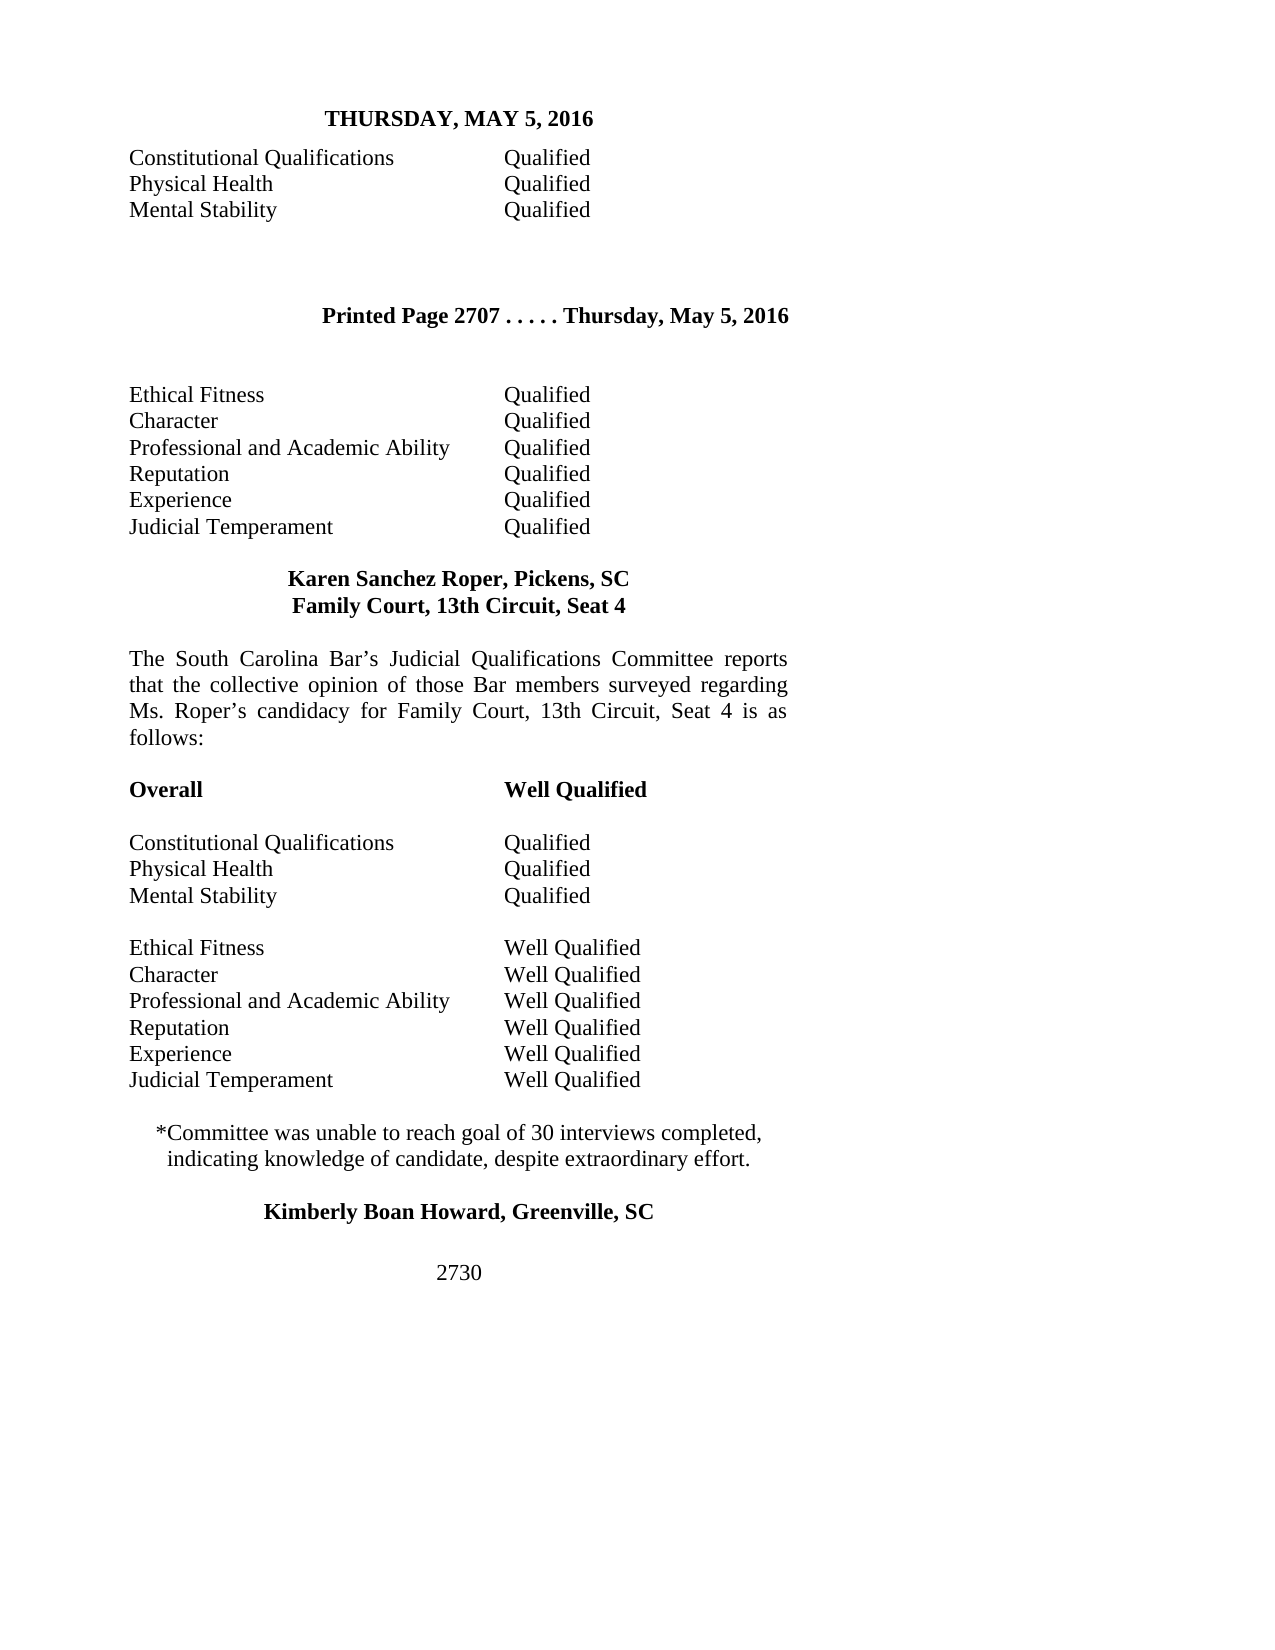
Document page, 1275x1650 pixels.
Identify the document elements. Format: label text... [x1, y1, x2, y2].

text Experience Well Qualified [129, 1040, 789, 1066]
text Kimberly Boan Howard, Greenville, SC [129, 1198, 789, 1224]
text Judicial Temperament Well Qualified [129, 1066, 789, 1093]
text Karen Sanchez Roper, Pickens, SC [129, 566, 789, 592]
text Character Well Qualified [129, 961, 789, 987]
text Ethical Fitness Well Qualified [129, 934, 789, 961]
text Ethical Fitness Qualified [129, 381, 789, 407]
text Constitutional Qualifications Qualified [129, 144, 789, 170]
text Reputation Qualified [129, 460, 789, 486]
text Mental Stability Qualified [129, 882, 789, 908]
text The South Carolina Bar’s Judicial Qualifications Committee reports that the collective opinion of those Bar members surveyed regarding Ms. Roper’s candidacy for Family Court, 13th Circuit, Seat 4 is as follows: [129, 644, 789, 750]
text Reputation Well Qualified [129, 1013, 789, 1040]
text Professional and Academic Ability Qualified [129, 434, 789, 460]
text Experience Qualified [129, 486, 789, 513]
text Mental Stability Qualified [129, 197, 789, 223]
text *Committee was unable to reach goal of 30 interviews completed, indicating knowledge of candidate, despite extraordinary effort. [129, 1119, 789, 1172]
text Professional and Academic Ability Well Qualified [129, 987, 789, 1013]
text Overall Well Qualified [129, 776, 789, 803]
text Physical Health Qualified [129, 855, 789, 882]
text Printed Page 2707 . . . . . Thursday, May 5, 2016 [129, 302, 789, 328]
text Physical Health Qualified [129, 170, 789, 197]
text Constitutional Qualifications Qualified [129, 829, 789, 855]
text Character Qualified [129, 407, 789, 434]
text Family Court, 13th Circuit, Seat 4 [129, 592, 789, 618]
text Judicial Temperament Qualified [129, 513, 789, 539]
